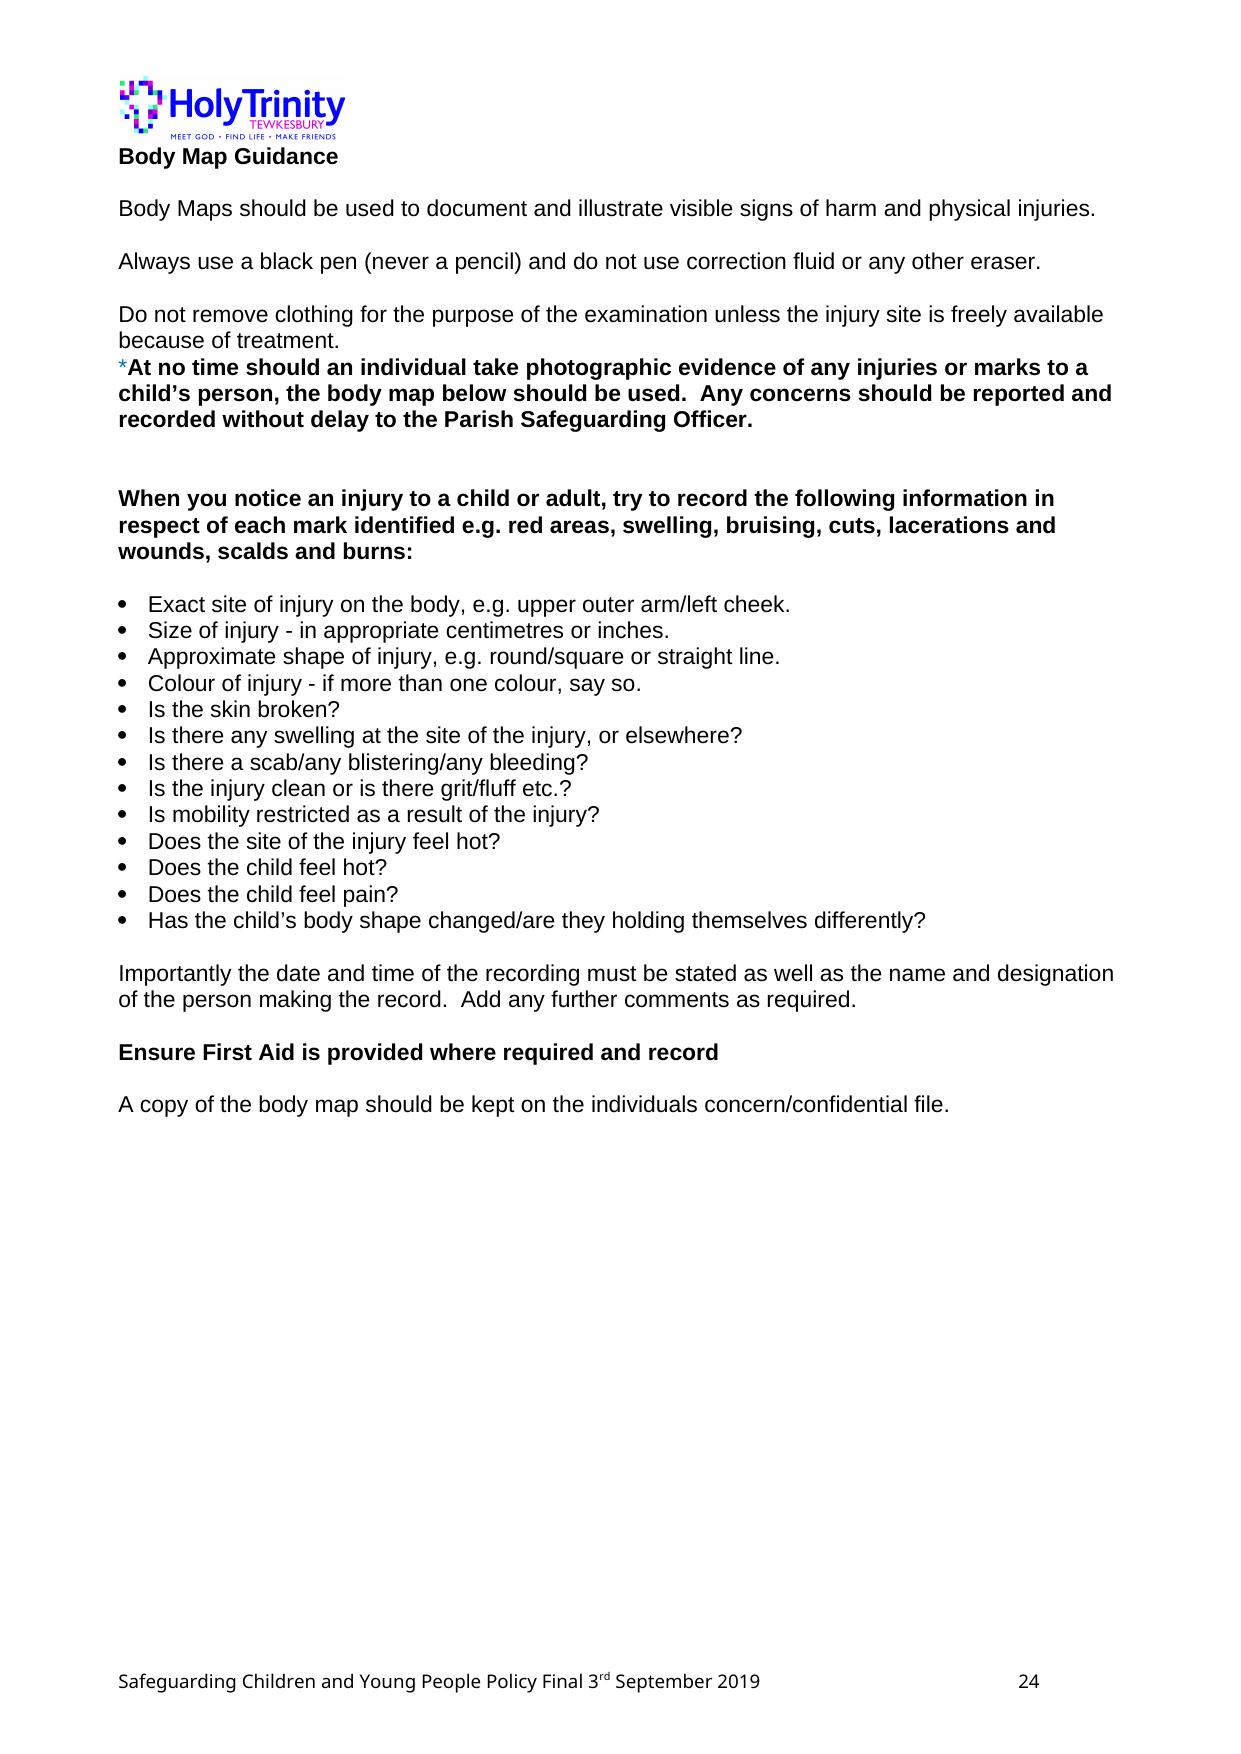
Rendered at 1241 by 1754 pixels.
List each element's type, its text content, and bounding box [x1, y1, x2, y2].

list Has the child’s body shape changed/are they holding themselves differently? [118, 907, 1122, 933]
list Does the child feel pain? [118, 881, 1122, 907]
list Approximate shape of injury, e.g. round/square or straight line. [118, 643, 1122, 670]
list Is there a scab/any blistering/any bleeding? [118, 749, 1122, 775]
text Body Map Guidance [118, 143, 1122, 169]
text When you notice an injury to a child or adult, try to record the following information in respect of each mark identified e.g. red areas, swelling, bruising, cuts, lacerations and wounds, scalds and burns: [118, 485, 1122, 564]
picture [118, 75, 347, 143]
list Does the site of the injury feel hot? [118, 828, 1122, 854]
text *At no time should an individual take photographic evidence of any injuries or marks to a child’s person, the body map below should be used. Any concerns should be reported and recorded without delay to the Parish Safeguarding Officer. [118, 353, 1122, 432]
list Colour of injury - if more than one colour, say so. [118, 670, 1122, 696]
list Is the skin broken? [118, 696, 1122, 722]
text Importantly the date and time of the recording must be stated as well as the name and designation of the person making the record. Add any further comments as required. [118, 959, 1122, 1012]
text Always use a black pen (never a pencil) and do not use correction fluid or any other eraser. [118, 248, 1122, 274]
list Exact site of injury on the body, e.g. upper outer arm/left cheek. [118, 591, 1122, 617]
text Ensure First Aid is provided where required and record [118, 1039, 1122, 1065]
list Is there any swelling at the site of the injury, or elsewhere? [118, 722, 1122, 749]
list Is mobility restricted as a result of the injury? [118, 801, 1122, 828]
text Body Maps should be used to document and illustrate visible signs of harm and physical injuries. [118, 195, 1122, 222]
list Is the injury clean or is there grit/fluff etc.? [118, 775, 1122, 801]
text Do not remove clothing for the purpose of the examination unless the injury site is freely available because of treatment. [118, 301, 1122, 353]
list Does the child feel hot? [118, 854, 1122, 881]
text A copy of the body map should be kept on the individuals concern/confidential file. [118, 1091, 1122, 1118]
list Size of injury - in appropriate centimetres or inches. [118, 617, 1122, 643]
